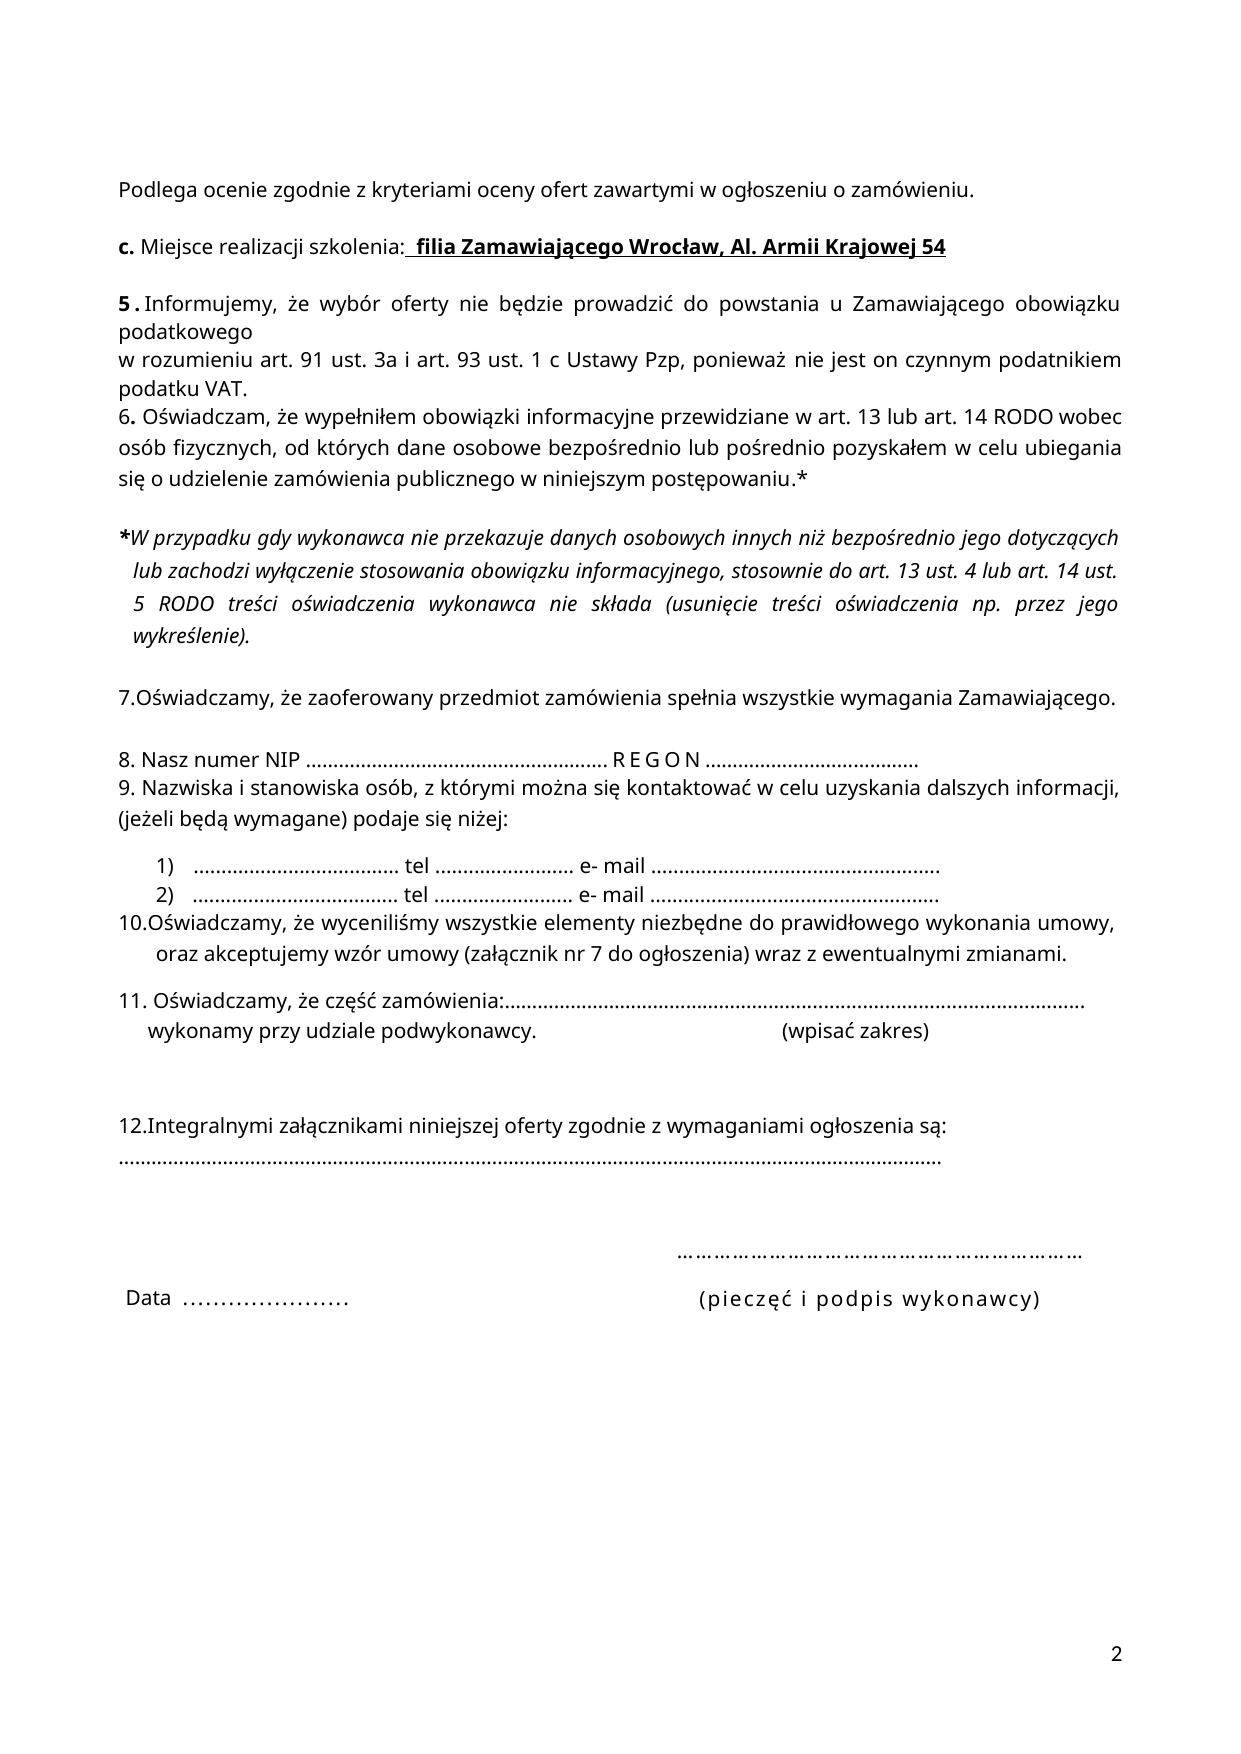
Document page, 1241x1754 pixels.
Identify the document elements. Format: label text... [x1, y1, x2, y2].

text *W przypadku gdy wykonawca nie przekazuje danych osobowych innych niż bezpośrednio jego dotyczących lub zachodzi wyłączenie stosowania obowiązku informacyjnego, stosownie do art. 13 ust. 4 lub art. 14 ust. 5 RODO treści oświadczenia wykonawca nie składa (usunięcie treści oświadczenia np. przez jego wykreślenie). [118, 523, 1122, 650]
text 10.Oświadczamy, że wyceniliśmy wszystkie elementy niezbędne do prawidłowego wykonania umowy, oraz akceptujemy wzór umowy (załącznik nr 7 do ogłoszenia) wraz z ewentualnymi zmianami. [118, 908, 1122, 967]
text 9. Nazwiska i stanowiska osób, z którymi można się kontaktować w celu uzyskania dalszych informacji, (jeżeli będą wymagane) podaje się niżej: [118, 773, 1122, 832]
text c. Miejsce realizacji szkolenia: filia Zamawiającego Wrocław, Al. Armii Krajowej 54 [118, 232, 1122, 260]
table_header ………………………………………………………… (pieczęć i podpis wykonawcy) [632, 1189, 1120, 1331]
text 5.Informujemy, że wybór oferty nie będzie prowadzić do powstania u Zamawiającego obowiązku podatkowego w rozumieniu art. 91 ust. 3a i art. 93 ust. 1 c Ustawy Pzp, ponieważ nie jest on czynnym podatnikiem podatku VAT. [118, 289, 1122, 402]
table_header Data ...................... [118, 1189, 632, 1331]
text 6. Oświadczam, że wypełniłem obowiązki informacyjne przewidziane w art. 13 lub art. 14 RODO wobec osób fizycznych, od których dane osobowe bezpośrednio lub pośrednio pozyskałem w celu ubiegania się o udzielenie zamówienia publicznego w niniejszym postępowaniu.* [118, 402, 1122, 492]
text 7.Oświadczamy, że zaoferowany przedmiot zamówienia spełnia wszystkie wymagania Zamawiającego. [118, 683, 1122, 712]
text 12.Integralnymi załącznikami niniejszej oferty zgodnie z wymaganiami ogłoszenia są: …………………………………………………………………………………………………………………………………… [118, 1111, 1122, 1170]
text 8. Nasz numer NIP ……………………………………………….REGON………………………………… [118, 745, 1122, 773]
text Podlega ocenie zgodnie z kryteriami oceny ofert zawartymi w ogłoszeniu o zamówieniu. [118, 175, 1122, 203]
list ..................................... tel ......................... e- mail .................................................... [156, 880, 1122, 908]
list ..................................... tel ......................... e- mail .................................................... [156, 851, 1122, 880]
text 11. Oświadczamy, że część zamówienia:……………………………………………...................................................... wykonamy przy udziale podwykonawcy. (wpisać zakres) [118, 986, 1122, 1045]
